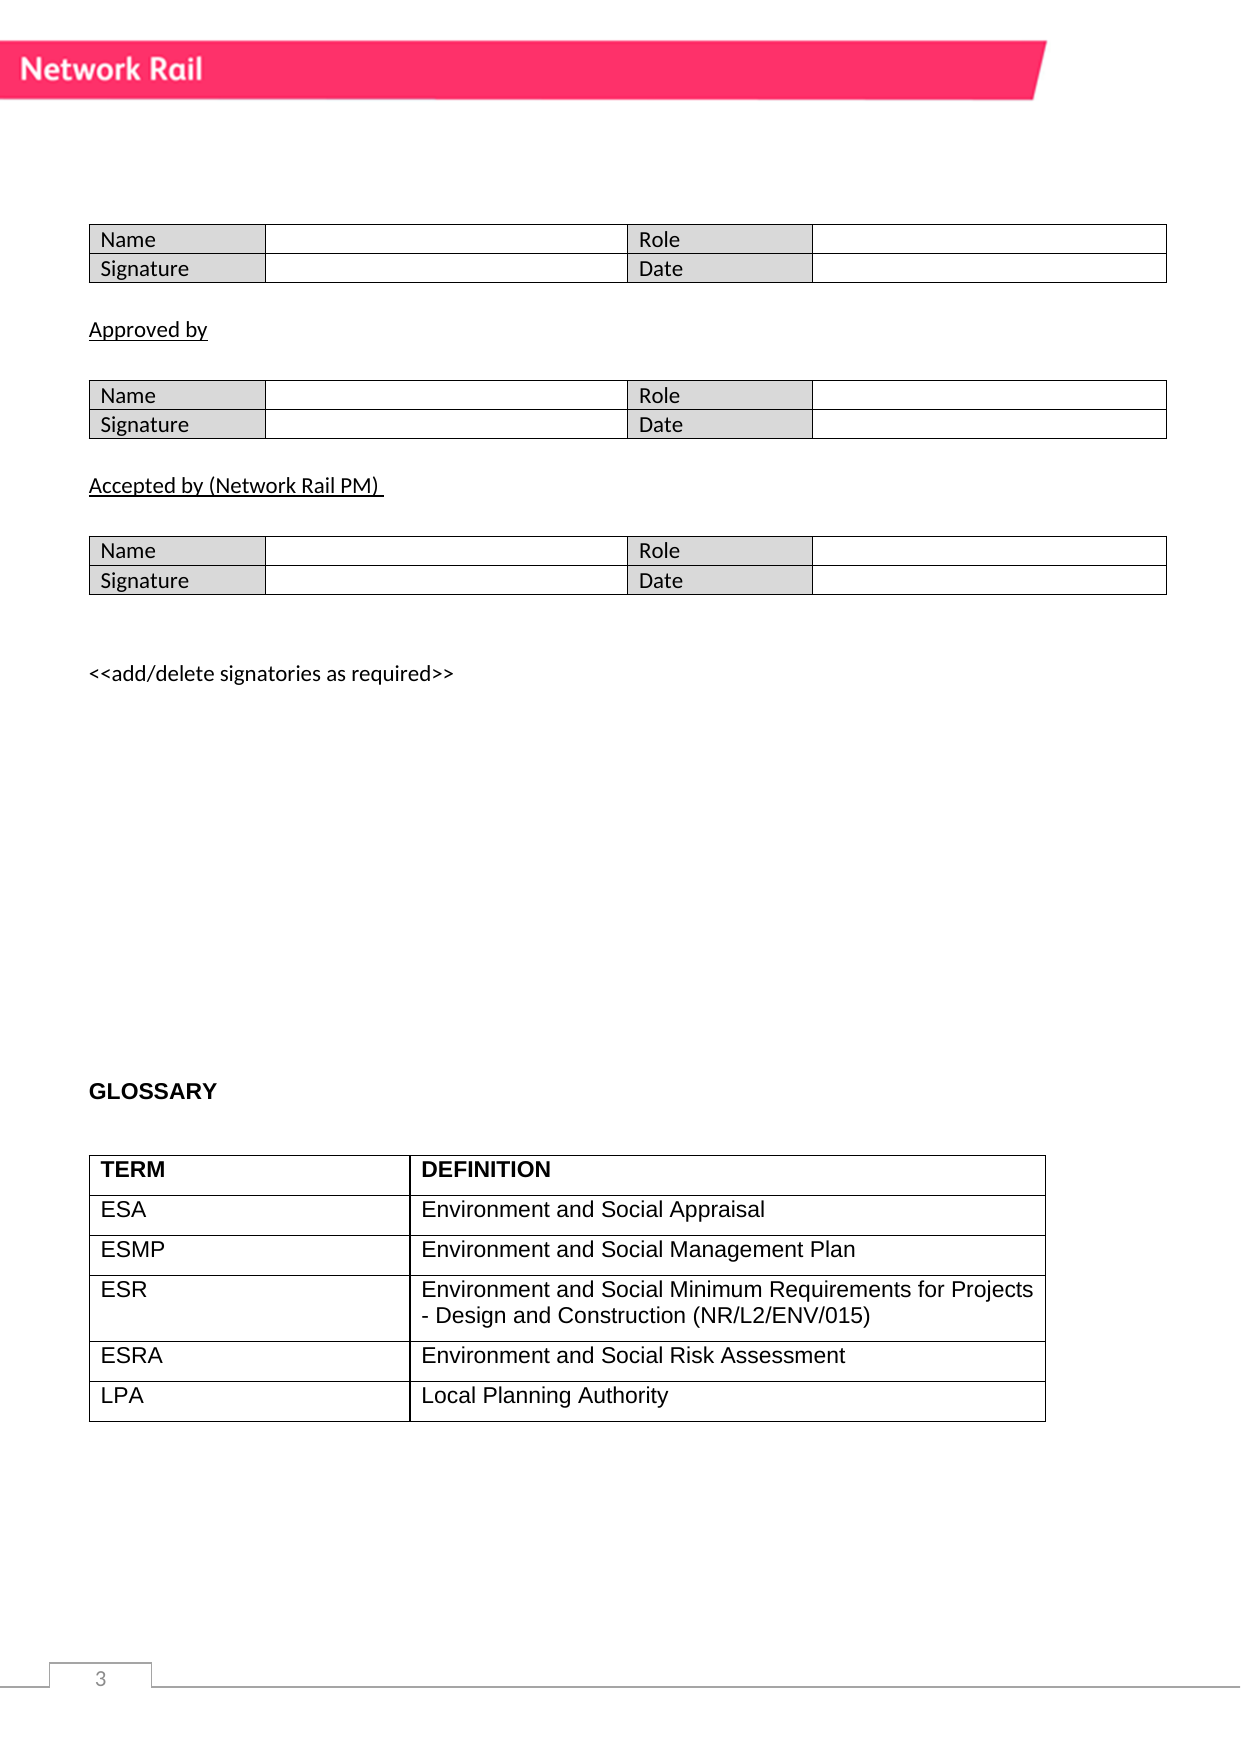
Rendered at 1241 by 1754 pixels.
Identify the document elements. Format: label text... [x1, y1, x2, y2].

table_cell [266, 254, 627, 282]
table_header Role [628, 225, 812, 253]
table_header Role [628, 537, 812, 565]
table_cell [266, 410, 627, 438]
table_cell [813, 566, 1166, 594]
table_cell ESA [90, 1196, 409, 1235]
table_cell Environment and Social Management Plan [411, 1236, 1045, 1275]
table_header [266, 537, 627, 565]
table_cell Signature [90, 410, 265, 438]
table_cell [813, 254, 1166, 282]
table_cell Date [628, 254, 812, 282]
table_header [813, 537, 1166, 565]
table_cell [266, 566, 627, 594]
table_cell ESR [90, 1276, 409, 1341]
table_cell Environment and Social Appraisal [411, 1196, 1045, 1235]
table_header [813, 381, 1166, 409]
table_cell Signature [90, 566, 265, 594]
table_header Name [90, 225, 265, 253]
table_header [266, 381, 627, 409]
table_header Role [628, 381, 812, 409]
picture [0, 29, 1052, 116]
table_header Name [90, 381, 265, 409]
text Approved by [89, 316, 1167, 343]
text Accepted by (Network Rail PM) [89, 471, 1167, 499]
table_header Name [90, 537, 265, 565]
table_cell ESRA [90, 1342, 409, 1381]
table_cell ESMP [90, 1236, 409, 1275]
text <<add/delete signatories as required>> [89, 659, 1167, 687]
table_cell Local Planning Authority [411, 1382, 1045, 1421]
table_cell Signature [90, 254, 265, 282]
table_cell Environment and Social Minimum Requirements for Projects - Design and Construction (NR/L2/ENV/015) [411, 1276, 1045, 1341]
table_header [266, 225, 627, 253]
table_cell Date [628, 410, 812, 438]
table_header DEFINITION [411, 1156, 1045, 1195]
table_cell Environment and Social Risk Assessment [411, 1342, 1045, 1381]
table_cell [813, 410, 1166, 438]
table_cell LPA [90, 1382, 409, 1421]
table_header [813, 225, 1166, 253]
table_header TERM [90, 1156, 409, 1195]
table_cell Date [628, 566, 812, 594]
text GLOSSARY [89, 1078, 1167, 1104]
